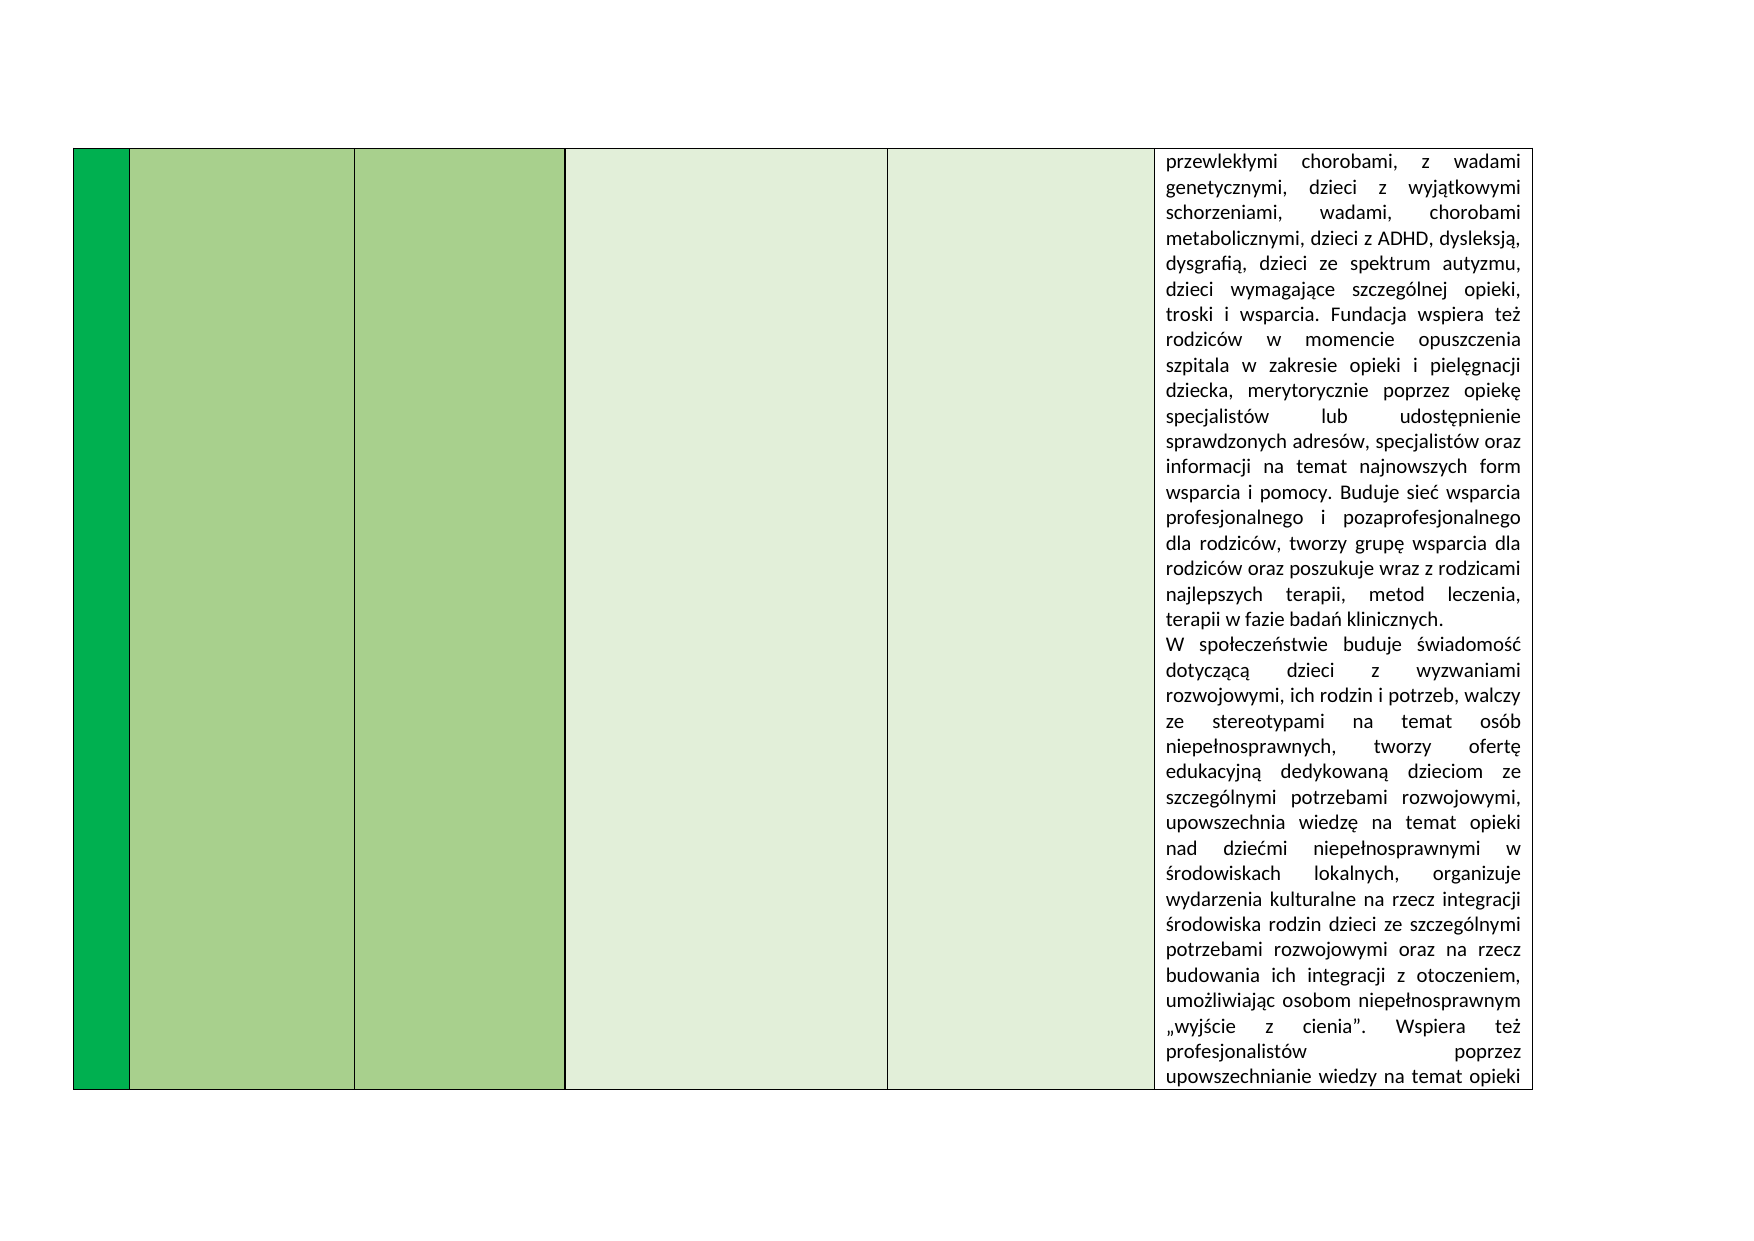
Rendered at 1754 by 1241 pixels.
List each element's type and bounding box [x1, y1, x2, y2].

table_cell [888, 149, 1154, 1089]
table_cell [355, 149, 564, 1089]
table_cell [130, 149, 354, 1089]
table_cell [74, 149, 129, 1089]
table_cell [566, 149, 887, 1089]
table_cell [1155, 149, 1532, 1089]
